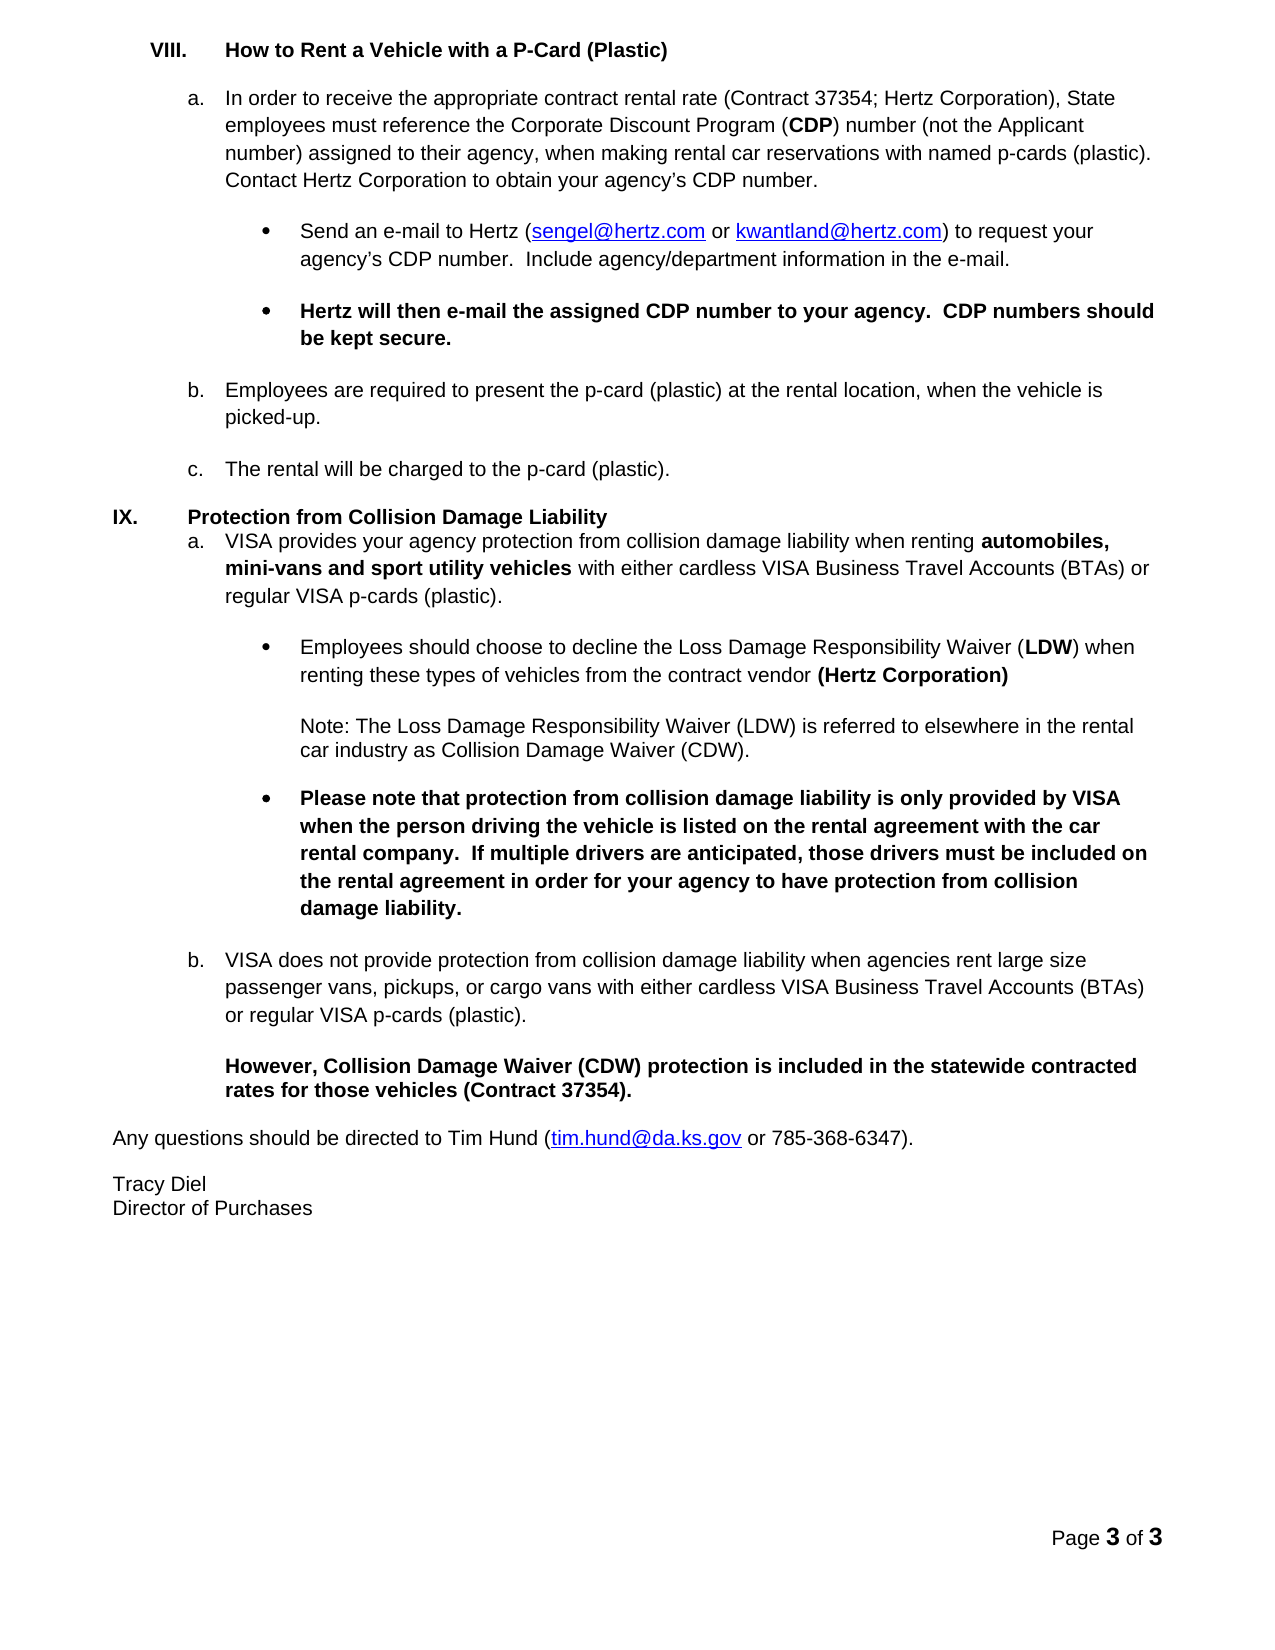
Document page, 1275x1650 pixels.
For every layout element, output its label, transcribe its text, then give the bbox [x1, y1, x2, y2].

list Send an e-mail to Hertz (sengel@hertz.com or kwantland@hertz.com) to request your agency’s CDP number. Include agency/department information in the e-mail. [262, 219, 1162, 271]
list Note: The Loss Damage Responsibility Waiver (LDW) is referred to elsewhere in the rental car industry as Collision Damage Waiver (CDW). [300, 714, 1162, 762]
list The rental will be charged to the p-card (plastic). [187, 456, 1162, 480]
text Director of Purchases [112, 1196, 1162, 1219]
list How to Rent a Vehicle with a P-Card (Plastic) [150, 37, 1162, 61]
list Employees are required to present the p-card (plastic) at the rental location, when the vehicle is picked-up. [187, 377, 1162, 429]
text IX. Protection from Collision Damage Liability [112, 505, 1162, 529]
list However, Collision Damage Waiver (CDW) protection is included in the statewide contracted rates for those vehicles (Contract 37354). [225, 1054, 1162, 1102]
text Any questions should be directed to Tim Hund (tim.hund@da.ks.gov or 785-368-6347). [112, 1126, 1162, 1150]
list VISA provides your agency protection from collision damage liability when renting automobiles, mini-vans and sport utility vehicles with either cardless VISA Business Travel Accounts (BTAs) or regular VISA p-cards (plastic). [187, 529, 1162, 608]
list VISA does not provide protection from collision damage liability when agencies rent large size passenger vans, pickups, or cargo vans with either cardless VISA Business Travel Accounts (BTAs) or regular VISA p-cards (plastic). [187, 948, 1162, 1027]
list In order to receive the appropriate contract rental rate (Contract 37354; Hertz Corporation), State employees must reference the Corporate Discount Program (CDP) number (not the Applicant number) assigned to their agency, when making rental car reservations with named p-cards (plastic). Contact Hertz Corporation to obtain your agency’s CDP number. [187, 85, 1162, 192]
text Tracy Diel [112, 1172, 1162, 1196]
list Hertz will then e-mail the assigned CDP number to your agency. CDP numbers should be kept secure. [262, 298, 1162, 350]
list Please note that protection from collision damage liability is only provided by VISA when the person driving the vehicle is listed on the rental agreement with the car rental company. If multiple drivers are anticipated, those drivers must be included on the rental agreement in order for your agency to have protection from collision damage liability. [262, 786, 1162, 920]
list Employees should choose to decline the Loss Damage Responsibility Waiver (LDW) when renting these types of vehicles from the contract vendor (Hertz Corporation) [262, 635, 1162, 687]
